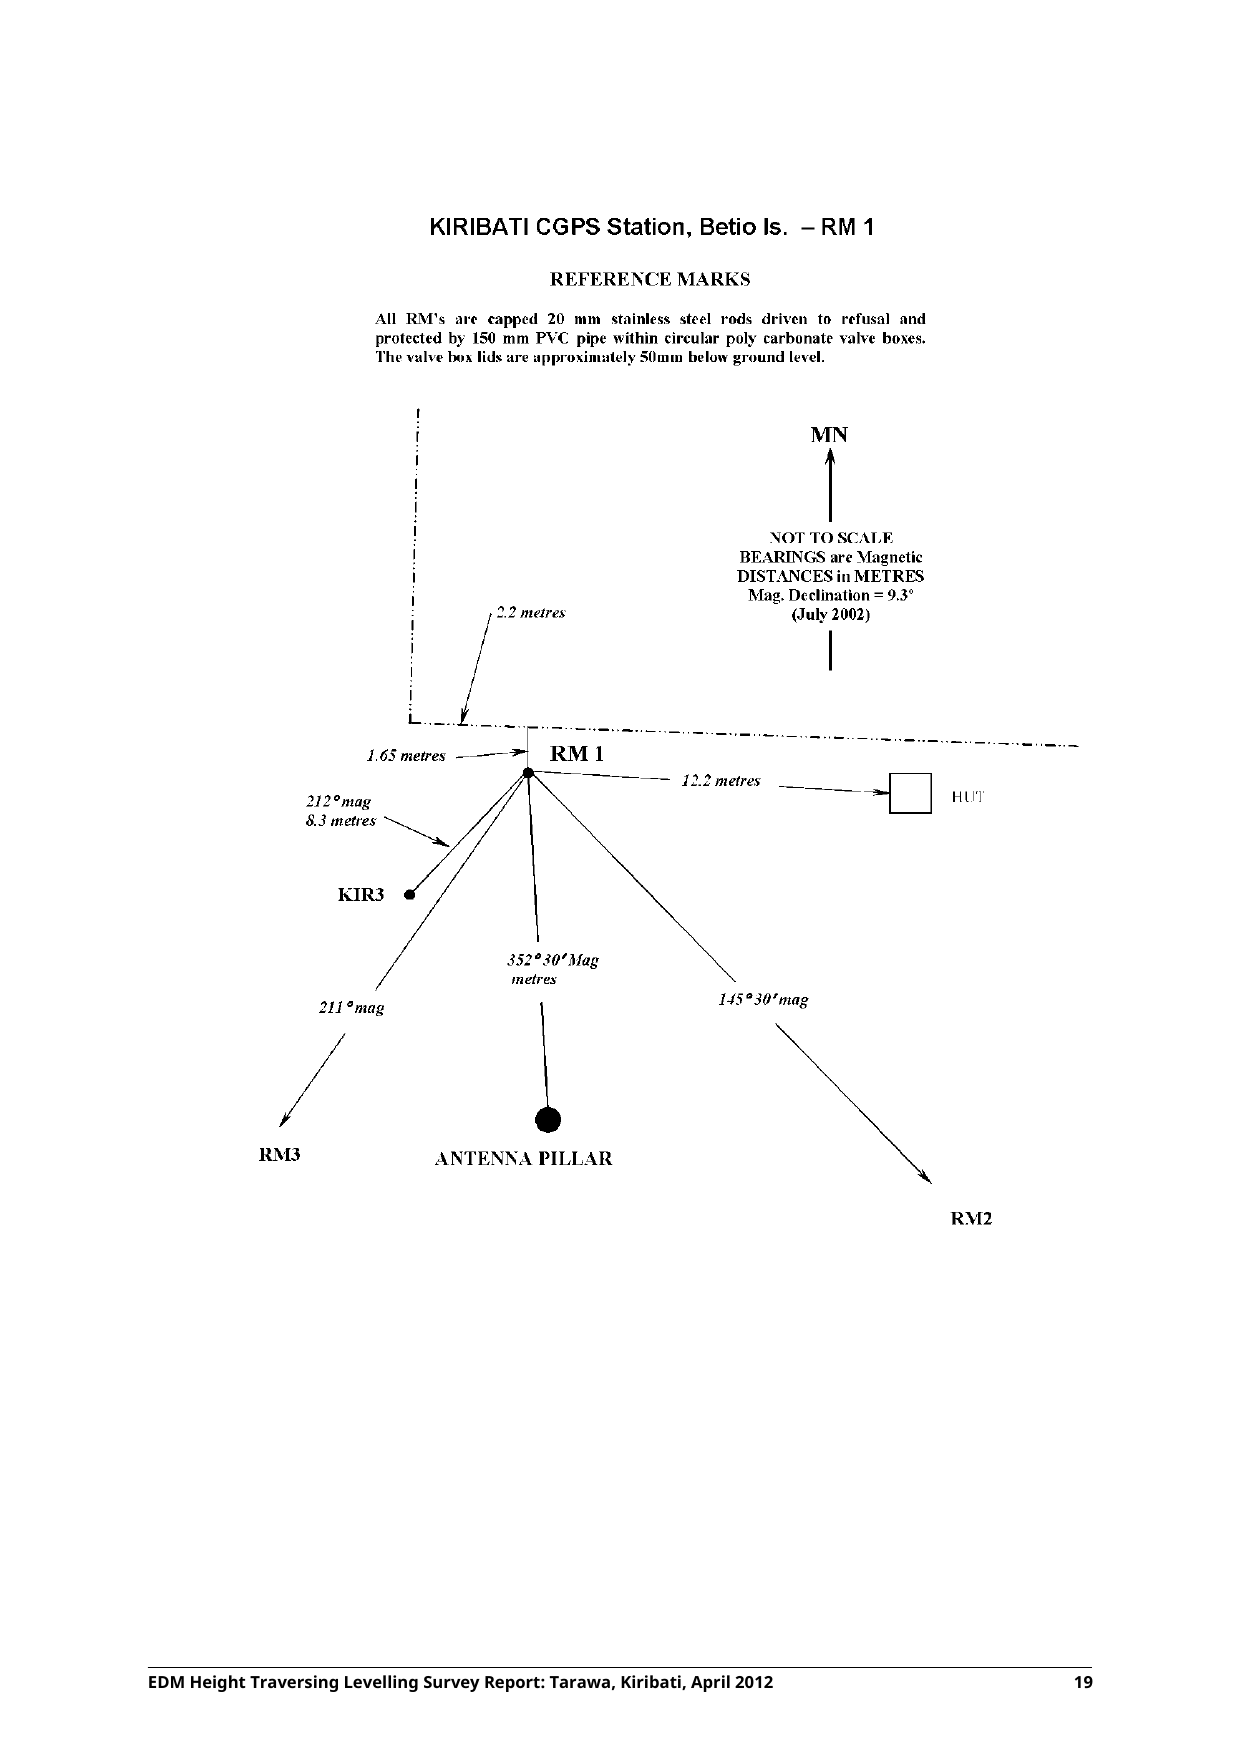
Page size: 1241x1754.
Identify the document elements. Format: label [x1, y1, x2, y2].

picture [147, 206, 1157, 1238]
